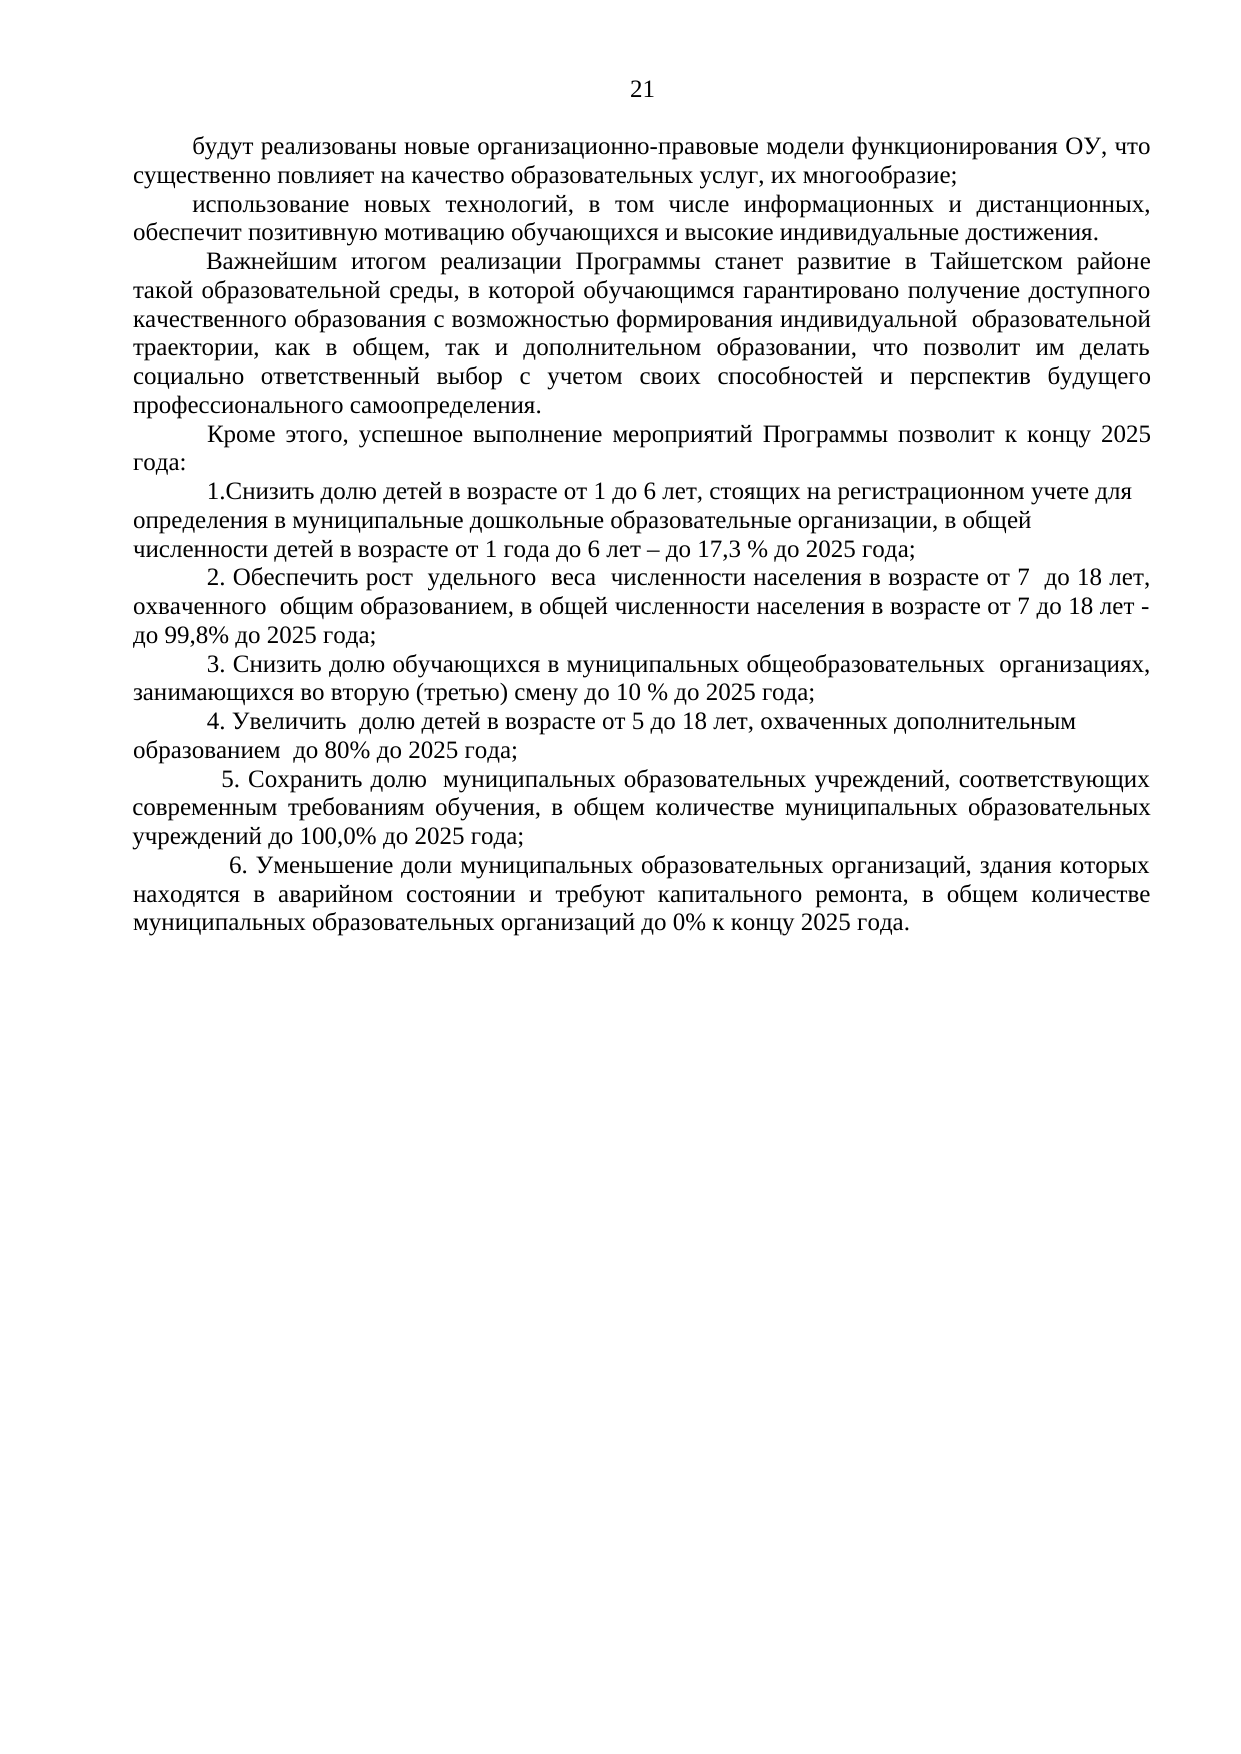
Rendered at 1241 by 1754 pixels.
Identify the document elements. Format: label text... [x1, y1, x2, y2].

text Важнейшим итогом реализации Программы станет развитие в Тайшетском районе такой образовательной среды, в которой обучающимся гарантировано получение доступного качественного образования с возможностью формирования индивидуальной образовательной траектории, как в общем, так и дополнительном образовании, что позволит им делать социально ответственный выбор с учетом своих способностей и перспектив будущего профессионального самоопределения. [133, 246, 1152, 419]
text 1.Снизить долю детей в возрасте от 1 до 6 лет, стоящих на регистрационном учете для определения в муниципальные дошкольные образовательные организации, в общей численности детей в возрасте от 1 года до 6 лет – до 17,3 % до 2025 года; [133, 476, 1152, 562]
text 5. Сохранить долю муниципальных образовательных учреждений, соответствующих современным требованиям обучения, в общем количестве муниципальных образовательных учреждений до 100,0% до 2025 года; [132, 764, 1152, 850]
text 2. Обеспечить рост удельного веса численности населения в возрасте от 7 до 18 лет, охваченного общим образованием, в общей численности населения в возрасте от 7 до 18 лет - до 99,8% до 2025 года; [133, 562, 1152, 649]
text 4. Увеличить долю детей в возрасте от 5 до 18 лет, охваченных дополнительным образованием до 80% до 2025 года; [133, 706, 1226, 764]
text 6. Уменьшение доли муниципальных образовательных организаций, здания которых находятся в аварийном состоянии и требуют капитального ремонта, в общем количестве муниципальных образовательных организаций до 0% к концу 2025 года. [133, 850, 1152, 936]
text 3. Снизить долю обучающихся в муниципальных общеобразовательных организациях, занимающихся во вторую (третью) смену до 10 % до 2025 года; [133, 649, 1152, 706]
text будут реализованы новые организационно-правовые модели функционирования ОУ, что существенно повлияет на качество образовательных услуг, их многообразие; [133, 131, 1152, 189]
text использование новых технологий, в том числе информационных и дистанционных, обеспечит позитивную мотивацию обучающихся и высокие индивидуальные достижения. [133, 189, 1152, 246]
text Кроме этого, успешное выполнение мероприятий Программы позволит к концу 2025 года: [133, 419, 1152, 476]
